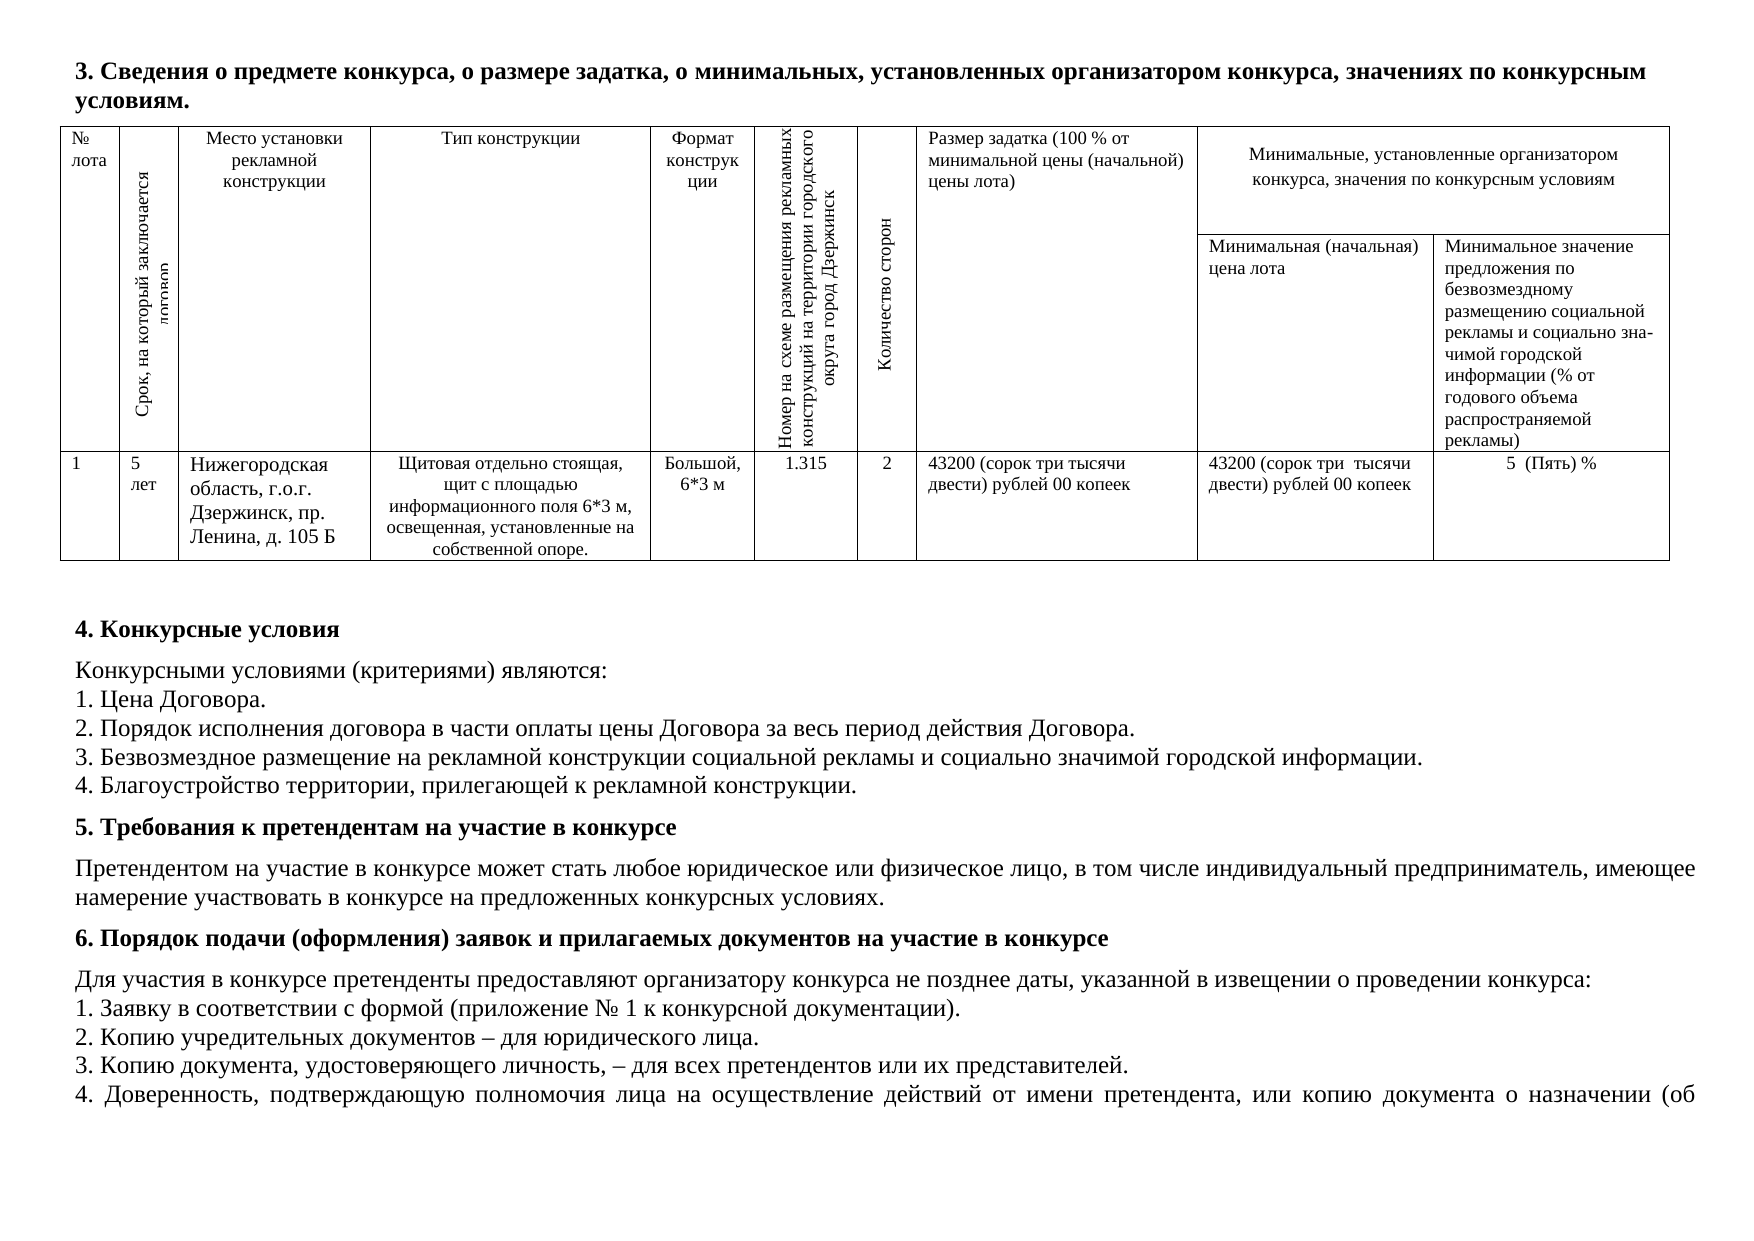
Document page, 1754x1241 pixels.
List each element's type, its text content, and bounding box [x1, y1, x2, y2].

table_header Количество сторон [858, 127, 916, 451]
table_header Тип конструкции [371, 127, 650, 451]
table_cell 43200 (сорок три тысячи двести) рублей 00 копеек [917, 452, 1197, 559]
table_header Размер задатка (100 % от минимальной цены (начальной) цены лота) [917, 127, 1197, 451]
text 4. Конкурсные условия [75, 614, 1698, 643]
text 1. Заявку в соответствии с формой (приложение № 1 к конкурсной документации). [75, 993, 1698, 1022]
table_cell 5 лет [120, 452, 178, 559]
text 2. Копию учредительных документов – для юридического лица. [75, 1022, 1698, 1051]
text 5. Требования к претендентам на участие в конкурсе [75, 812, 1698, 841]
text Претендентом на участие в конкурсе может стать любое юридическое или физическое лицо, в том числе индивидуальный предприниматель, имеющее намерение участвовать в конкурсе на предложенных конкурсных условиях. [75, 853, 1698, 911]
table_cell 43200 (сорок три тысячи двести) рублей 00 копеек [1198, 452, 1433, 559]
text 3. Копию документа, удостоверяющего личность, – для всех претендентов или их представителей. [75, 1051, 1698, 1079]
table_header Формат конструкции [651, 127, 754, 451]
table_cell Нижегородская область, г.о.г. Дзержинск, пр. Ленина, д. 105 Б [179, 452, 370, 559]
table_cell Большой, 6*3 м [651, 452, 754, 559]
table_header № лота [61, 127, 119, 451]
table_header Номер на схеме размещения рекламных конструкций на территории городского округа город Дзержинск [755, 127, 857, 451]
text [75, 1079, 1698, 1108]
table_cell Минимальная (начальная) цена лота [1198, 235, 1433, 451]
text 4. Благоустройство территории, прилегающей к рекламной конструкции. [75, 771, 1698, 799]
table_cell Минимальное значение предложения по безвозмездному размещению социальной рекламы и социально значимой городской информации (% от годового объема распространяемой рекламы) [1434, 235, 1669, 451]
text 3. Сведения о предмете конкурса, о размере задатка, о минимальных, установленных организатором конкурса, значениях по конкурсным условиям. [75, 56, 1698, 114]
table_cell Щитовая отдельно стоящая, щит с площадью информационного поля 6*3 м, освещенная, установленные на собственной опоре. [371, 452, 650, 559]
table_header Срок, на который заключается договор [120, 127, 178, 451]
table_cell 1 [61, 452, 119, 559]
table_cell 2 [858, 452, 916, 559]
text Для участия в конкурсе претенденты предоставляют организатору конкурса не позднее даты, указанной в извещении о проведении конкурса: [75, 964, 1698, 993]
text 1. Цена Договора. [75, 684, 1698, 713]
table_cell 1.315 [755, 452, 857, 559]
table_header Минимальные, установленные организатором конкурса, значения по конкурсным условиям [1198, 127, 1669, 234]
text 2. Порядок исполнения договора в части оплаты цены Договора за весь период действия Договора. [75, 713, 1698, 742]
text 3. Безвозмездное размещение на рекламной конструкции социальной рекламы и социально значимой городской информации. [75, 742, 1698, 771]
text Конкурсными условиями (критериями) являются: [75, 656, 1698, 684]
table_header Место установки рекламной конструкции [179, 127, 370, 451]
table_cell 5 (Пять) % [1434, 452, 1669, 559]
text 6. Порядок подачи (оформления) заявок и прилагаемых документов на участие в конкурсе [75, 923, 1698, 952]
